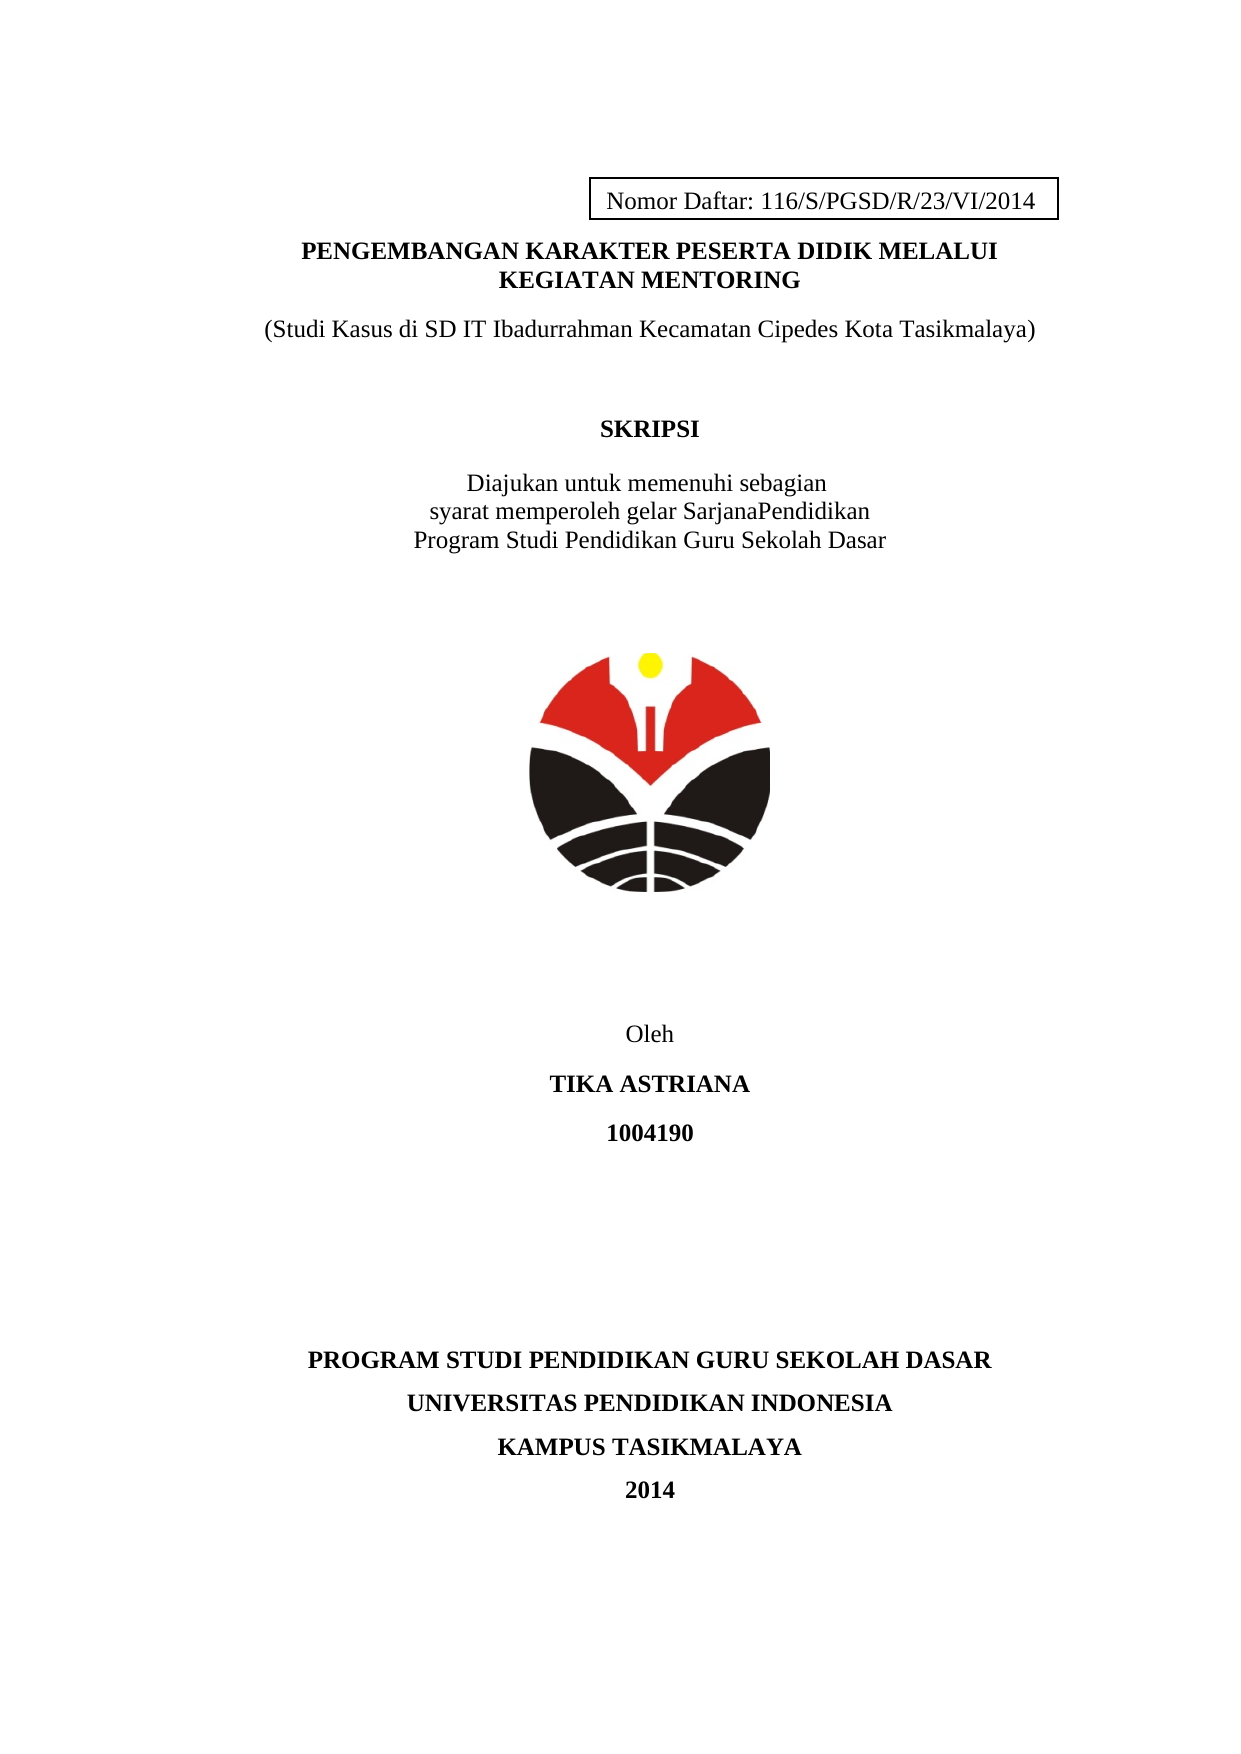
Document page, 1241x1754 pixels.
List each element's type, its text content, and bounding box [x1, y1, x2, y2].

text UNIVERSITAS PENDIDIKAN INDONESIA [236, 1388, 1063, 1417]
text PENGEMBANGAN KARAKTER PESERTA DIDIK MELALUI KEGIATAN MENTORING [236, 236, 1063, 294]
text (Studi Kasus di SD IT Ibadurrahman Kecamatan Cipedes Kota Tasikmalaya) [236, 314, 1063, 343]
text KAMPUS TASIKMALAYA [236, 1432, 1063, 1460]
text TIKA ASTRIANA [236, 1069, 1063, 1097]
text Oleh [236, 1019, 1063, 1048]
picture [529, 653, 770, 892]
text 2014 [236, 1475, 1063, 1503]
text PROGRAM STUDI PENDIDIKAN GURU SEKOLAH DASAR [236, 1345, 1063, 1374]
text Diajukan untuk memenuhi sebagian syarat memperoleh gelar SarjanaPendidikan Program Studi Pendidikan Guru Sekolah Dasar [236, 468, 1063, 554]
text 1004190 [236, 1118, 1063, 1147]
text SKRIPSI [236, 414, 1063, 442]
